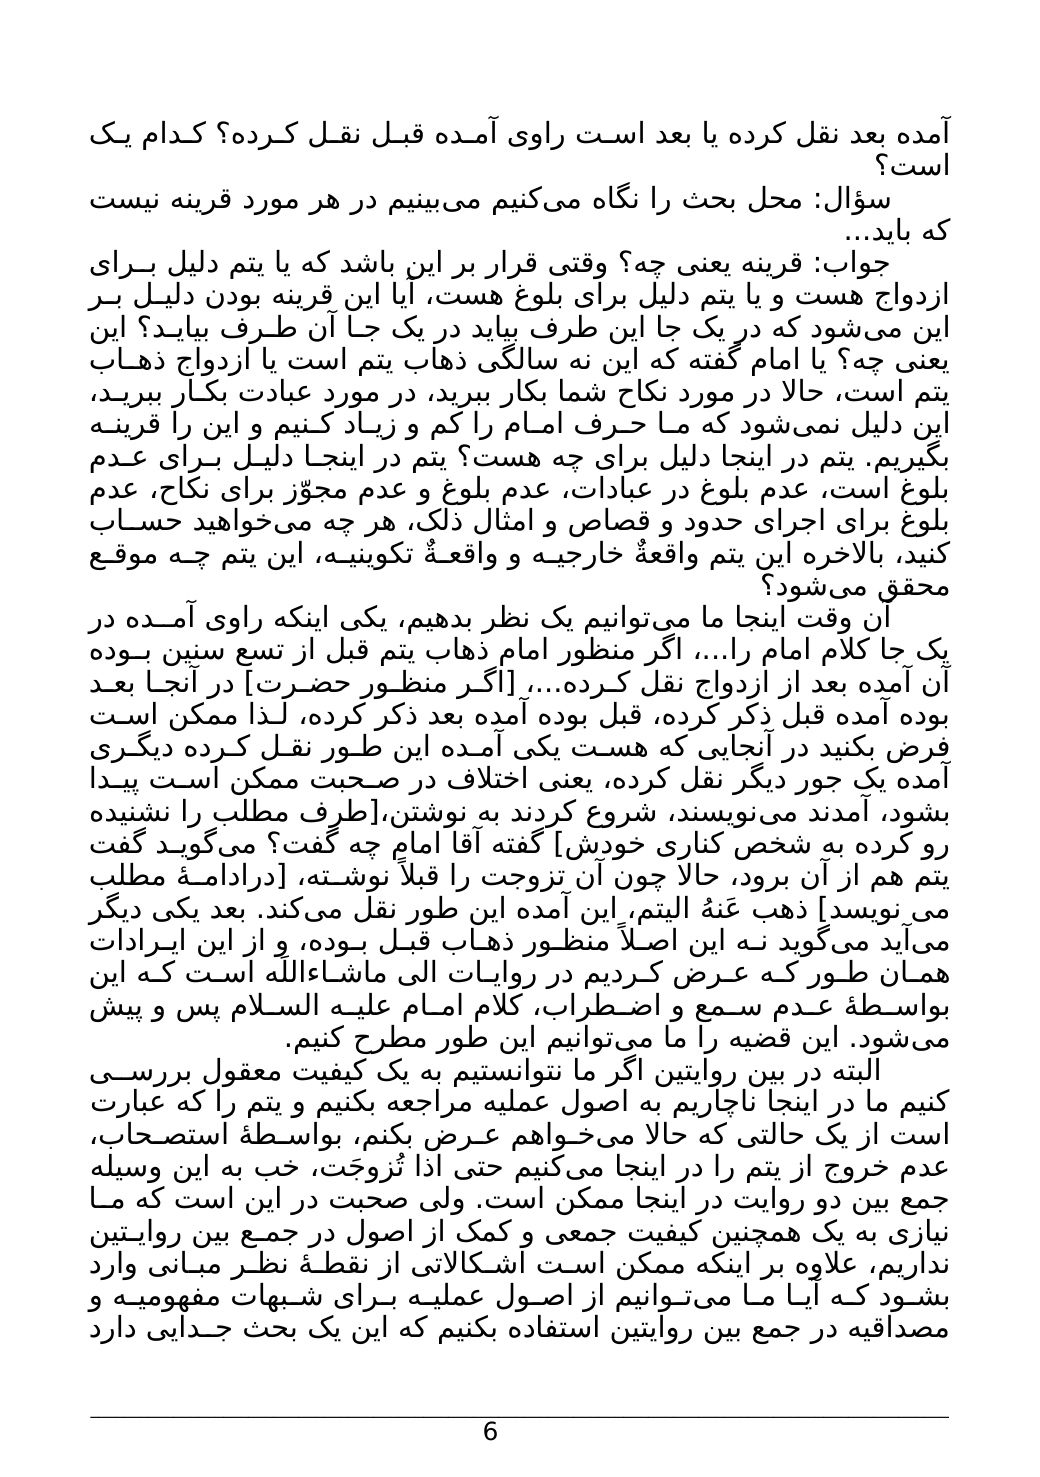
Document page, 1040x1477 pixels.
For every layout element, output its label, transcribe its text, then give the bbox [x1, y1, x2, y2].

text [89, 118, 951, 183]
text آن وقت اینجا ما می‌توانیم یک نظر بدهیم، یکی اینکه راوی آمده در یک جا کلام امام را...، اگر منظور امام ذهاب یتم قبل از تسع سنین بوده آن آمده بعد از ازدواج نقل کرده...، [اگر منظور حضرت] در آنجا بعد بوده آمده قبل ذکر کرده، قبل بوده آمده بعد ذکر کرده، لذا ممکن است فرض بکنید در آنجایی که هست یکی آمده این طور نقل کرده دیگری آمده یک جور دیگر نقل کرده، یعنی اختلاف در صحبت ممکن است پیدا بشود، آمدند می‌نویسند، شروع کردند به نوشتن،[طرف مطلب را نشنیده رو کرده به شخص کناری خودش] گفته آقا امام چه گفت؟ می‌گوید گفت یتم هم از آن برود، حالا چون آن تزوجت را قبلاً نوشته، [درادامۀ مطلب می نویسد] ذهب عَنهُ الیتم، این آمده این طور نقل می‌کند. بعد یکی دیگر می‌آید می‌گوید نه این اصلاً منظور ذهاب قبل بوده، و از این ایرادات همان طور که عرض کردیم در روایات الی ماشاءاللَه است که این بواسطۀ عدم سمع و اضطراب، کلام امام علیه السلام پس و پیش می‌شود. این قضیه را ما می‌توانیم این طور مطرح کنیم. [89, 602, 951, 1054]
text سؤال: محل بحث را نگاه می‌کنیم می‌بینیم در هر مورد قرینه نیست که باید... [89, 183, 951, 247]
text جواب: قرینه یعنی چه؟ وقتی قرار بر این باشد که یا یتم دلیل برای ازدواج هست و یا یتم دلیل برای بلوغ هست، آیا این قرینه بودن دلیل بر این می‌شود که در یک جا این طرف بیاید در یک جا آن طرف بیاید؟ این یعنی چه؟ یا امام گفته که این نه سالگی ذهاب یتم است یا ازدواج ذهاب یتم است، حالا در مورد نکاح شما بکار ببرید، در مورد عبادت بکار ببرید، این دلیل نمی‌شود که ما حرف امام را کم و زیاد کنیم و این را قرینه بگیریم. یتم در اینجا دلیل برای چه هست؟ یتم در اینجا دلیل برای عدم بلوغ است، عدم بلوغ در عبادات، عدم بلوغ و عدم مجوّز برای نکاح، عدم بلوغ برای اجرای حدود و قصاص و امثال ذلک، هر چه می‌خواهید حساب کنید، بالاخره این یتم واقعةٌ خارجیه و واقعةٌ تکوینیه، این یتم چه موقع محقق می‌شود؟ [89, 247, 951, 602]
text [89, 1054, 951, 1345]
